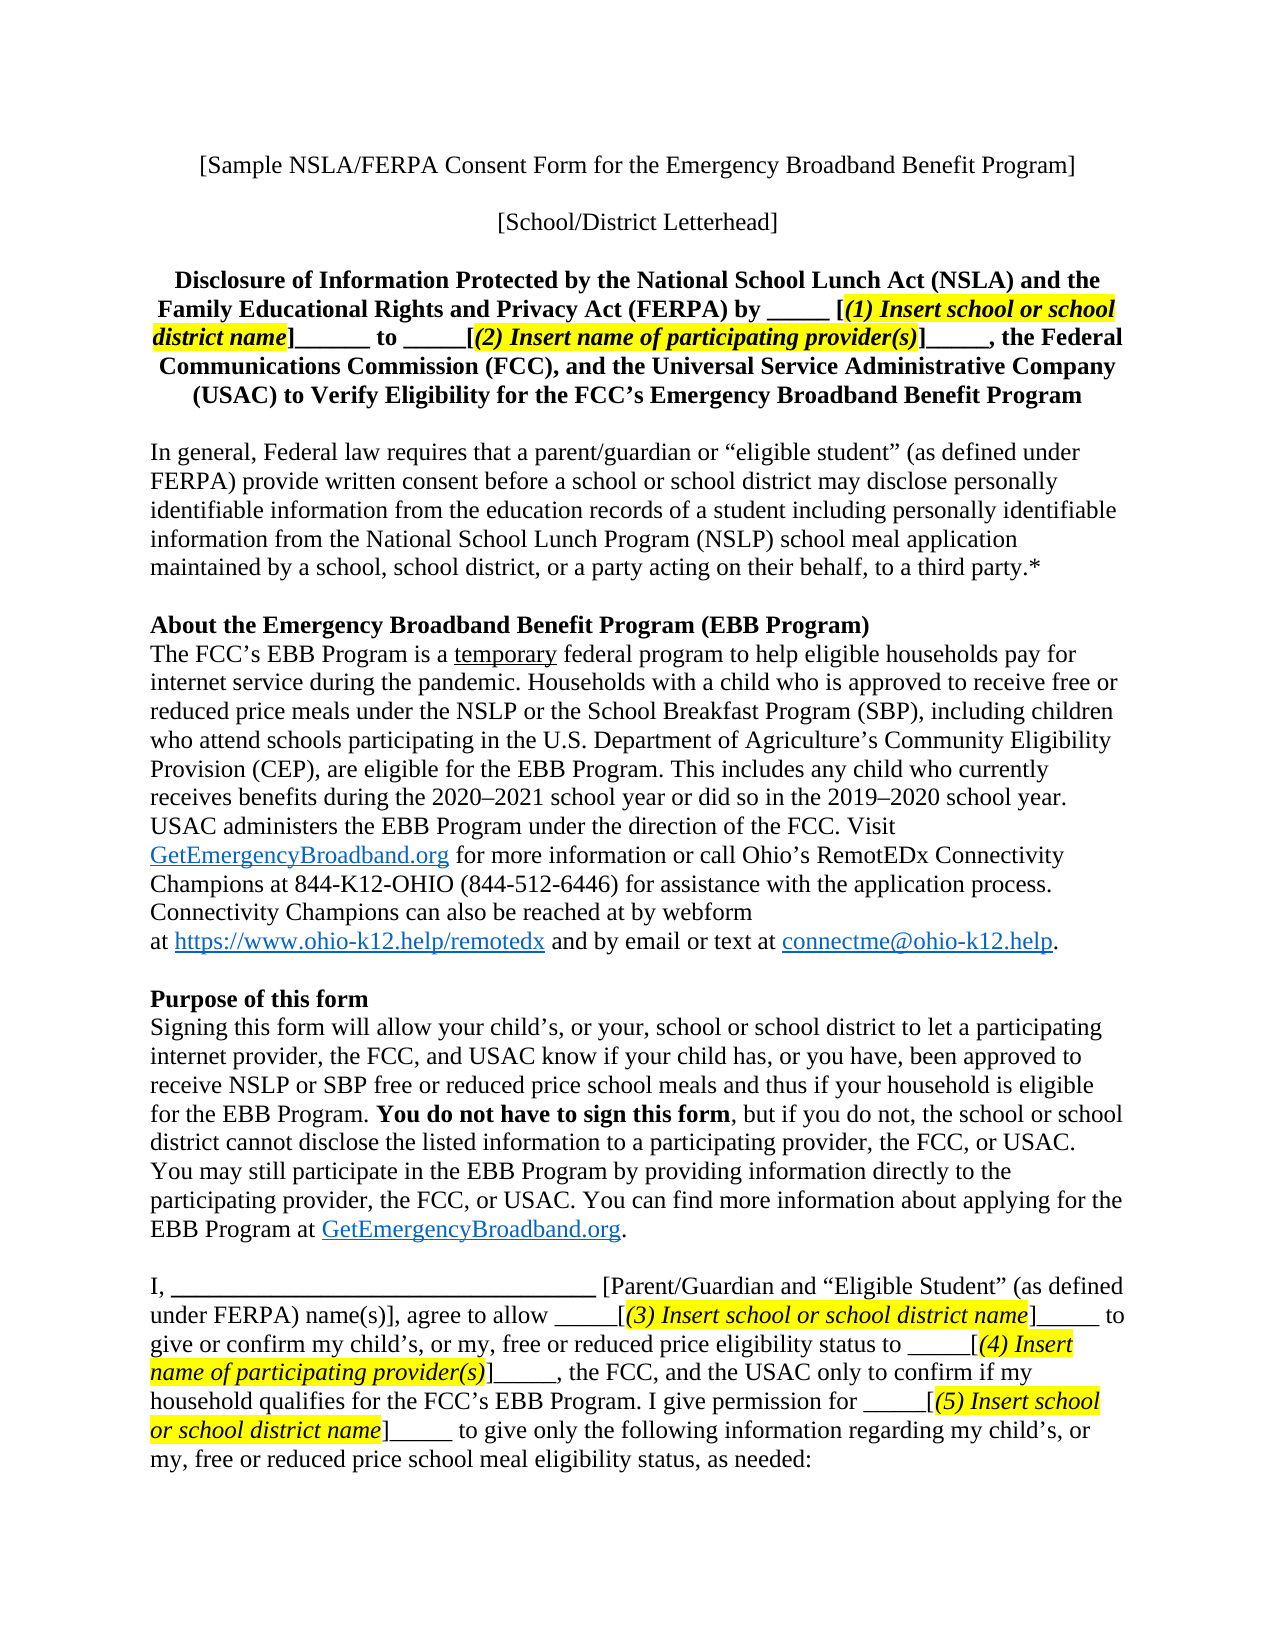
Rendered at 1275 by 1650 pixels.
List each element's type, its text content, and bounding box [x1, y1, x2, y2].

text About the Emergency Broadband Benefit Program (EBB Program) [150, 610, 1125, 639]
text I, __________________________________ [Parent/Guardian and “Eligible Student” (as defined under FERPA) name(s)], agree to allow _____[(3) Insert school or school district name]_____ to give or confirm my child’s, or my, free or reduced price eligibility status to _____[(4) Insert name of participating provider(s)]_____, the FCC, and the USAC only to confirm if my household qualifies for the FCC’s EBB Program. I give permission for _____[(5) Insert school or school district name]_____ to give only the following information regarding my child’s, or my, free or reduced price school meal eligibility status, as needed: [150, 1271, 1125, 1472]
text In general, Federal law requires that a parent/guardian or “eligible student” (as defined under FERPA) provide written consent before a school or school district may disclose personally identifiable information from the education records of a student including personally identifiable information from the National School Lunch Program (NSLP) school meal application maintained by a school, school district, or a party acting on their behalf, to a third party.* [150, 437, 1125, 581]
text The FCC’s EBB Program is a temporary federal program to help eligible households pay for internet service during the pandemic. Households with a child who is approved to receive free or reduced price meals under the NSLP or the School Breakfast Program (SBP), including children who attend schools participating in the U.S. Department of Agriculture’s Community Eligibility Provision (CEP), are eligible for the EBB Program. This includes any child who currently receives benefits during the 2020–2021 school year or did so in the 2019–2020 school year. USAC administers the EBB Program under the direction of the FCC. Visit GetEmergencyBroadband.org for more information or call Ohio’s RemotEDx Connectivity Champions at 844-K12-OHIO (844-512-6446) for assistance with the application process. Connectivity Champions can also be reached at by webform at https://www.ohio-k12.help/remotedx and by email or text at connectme@ohio-k12.help. [150, 639, 1125, 955]
text [School/District Letterhead] [150, 207, 1125, 236]
text Signing this form will allow your child’s, or your, school or school district to let a participating internet provider, the FCC, and USAC know if your child has, or you have, been approved to receive NSLP or SBP free or reduced price school meals and thus if your household is eligible for the EBB Program. You do not have to sign this form, but if you do not, the school or school district cannot disclose the listed information to a participating provider, the FCC, or USAC. You may still participate in the EBB Program by providing information directly to the participating provider, the FCC, or USAC. You can find more information about applying for the EBB Program at GetEmergencyBroadband.org. [150, 1012, 1125, 1242]
text Disclosure of Information Protected by the National School Lunch Act (NSLA) and the Family Educational Rights and Privacy Act (FERPA) by _____ [(1) Insert school or school district name]______ to _____[(2) Insert name of participating provider(s)]_____, the Federal Communications Commission (FCC), and the Universal Service Administrative Company (USAC) to Verify Eligibility for the FCC’s Emergency Broadband Benefit Program [150, 265, 1125, 409]
text [Sample NSLA/FERPA Consent Form for the Emergency Broadband Benefit Program] [150, 150, 1125, 179]
text Purpose of this form [150, 984, 1125, 1012]
